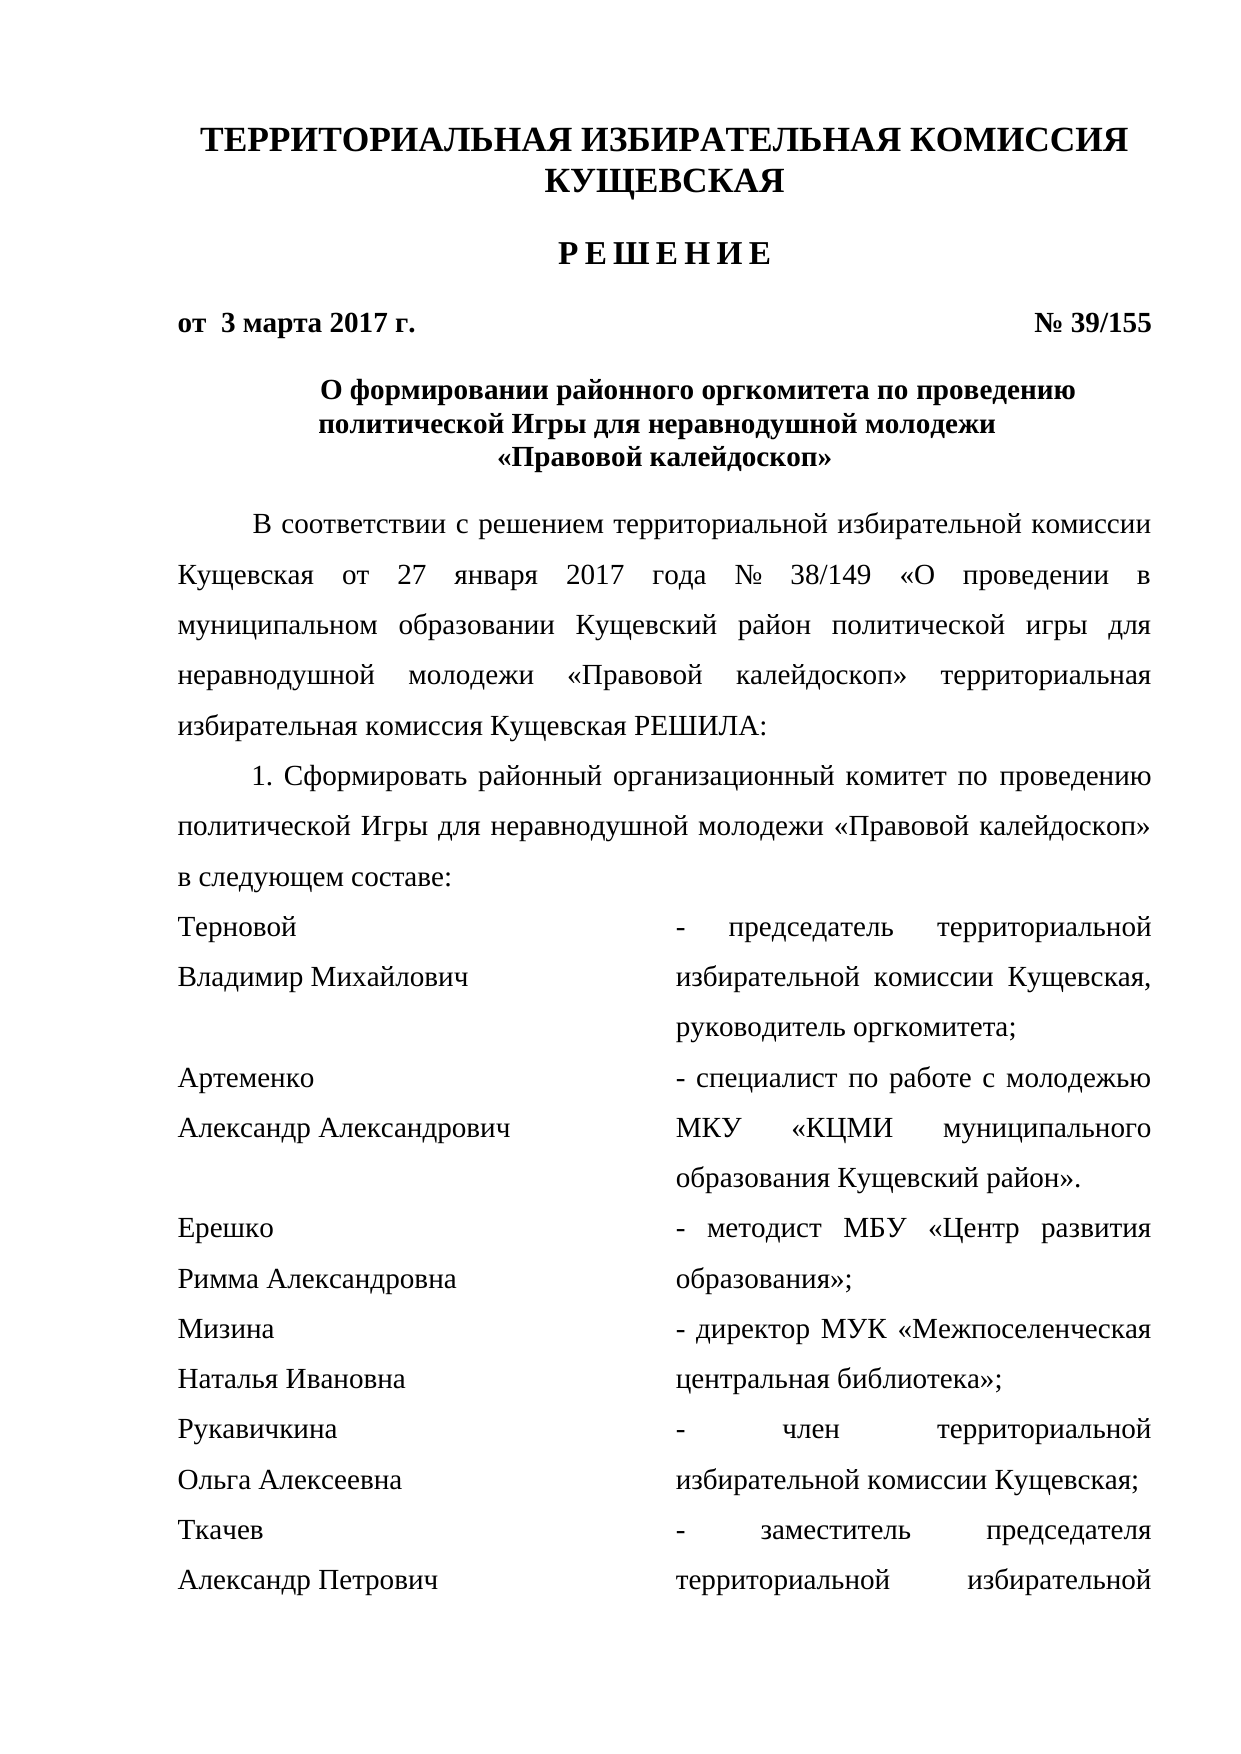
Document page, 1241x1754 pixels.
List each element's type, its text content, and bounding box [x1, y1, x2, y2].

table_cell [664, 1512, 1163, 1613]
table_cell Ерешко Римма Александровна [166, 1211, 664, 1311]
table_cell Артеменко Александр Александрович [166, 1060, 664, 1211]
table_header № 39/155 [664, 305, 1163, 339]
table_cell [166, 1512, 664, 1613]
table_cell - директор МУК «Межпоселенческая центральная библиотека»; [664, 1311, 1163, 1412]
subtitle КУЩЕВСКАЯ [177, 159, 1152, 200]
table_header Терновой Владимир Михайлович [166, 909, 664, 1060]
table_cell - член территориальной избирательной комиссии Кущевская; [664, 1412, 1163, 1512]
text О формировании районного оргкомитета по проведению политической Игры для неравнодушной молодежи «Правовой калейдоскоп» [177, 372, 1152, 473]
table_cell - методист МБУ «Центр развития образования»; [664, 1211, 1163, 1311]
text В соответствии с решением территориальной избирательной комиссии Кущевская от 27 января 2017 года № 38/149 «О проведении в муниципальном образовании Кущевский район политической игры для неравнодушной молодежи «Правовой калейдоскоп» территориальная избирательная комиссия Кущевская РЕШИЛА: [177, 506, 1152, 741]
table_cell Рукавичкина Ольга Алексеевна [166, 1412, 664, 1512]
subtitle ТЕРРИТОРИАЛЬНАЯ ИЗБИРАТЕЛЬНАЯ КОМИССИЯ [177, 118, 1152, 159]
text 1. Сформировать районный организационный комитет по проведению политической Игры для неравнодушной молодежи «Правовой калейдоскоп» в следующем составе: [177, 758, 1152, 892]
table_header - председатель территориальной избирательной комиссии Кущевская, руководитель оргкомитета; [664, 909, 1163, 1060]
table_cell Мизина Наталья Ивановна [166, 1311, 664, 1412]
table_cell - специалист по работе с молодежью МКУ «КЦМИ муниципального образования Кущевский район». [664, 1060, 1163, 1211]
subtitle РЕШЕНИЕ [177, 233, 1152, 272]
table_header от 3 марта 2017 г. [166, 305, 664, 339]
